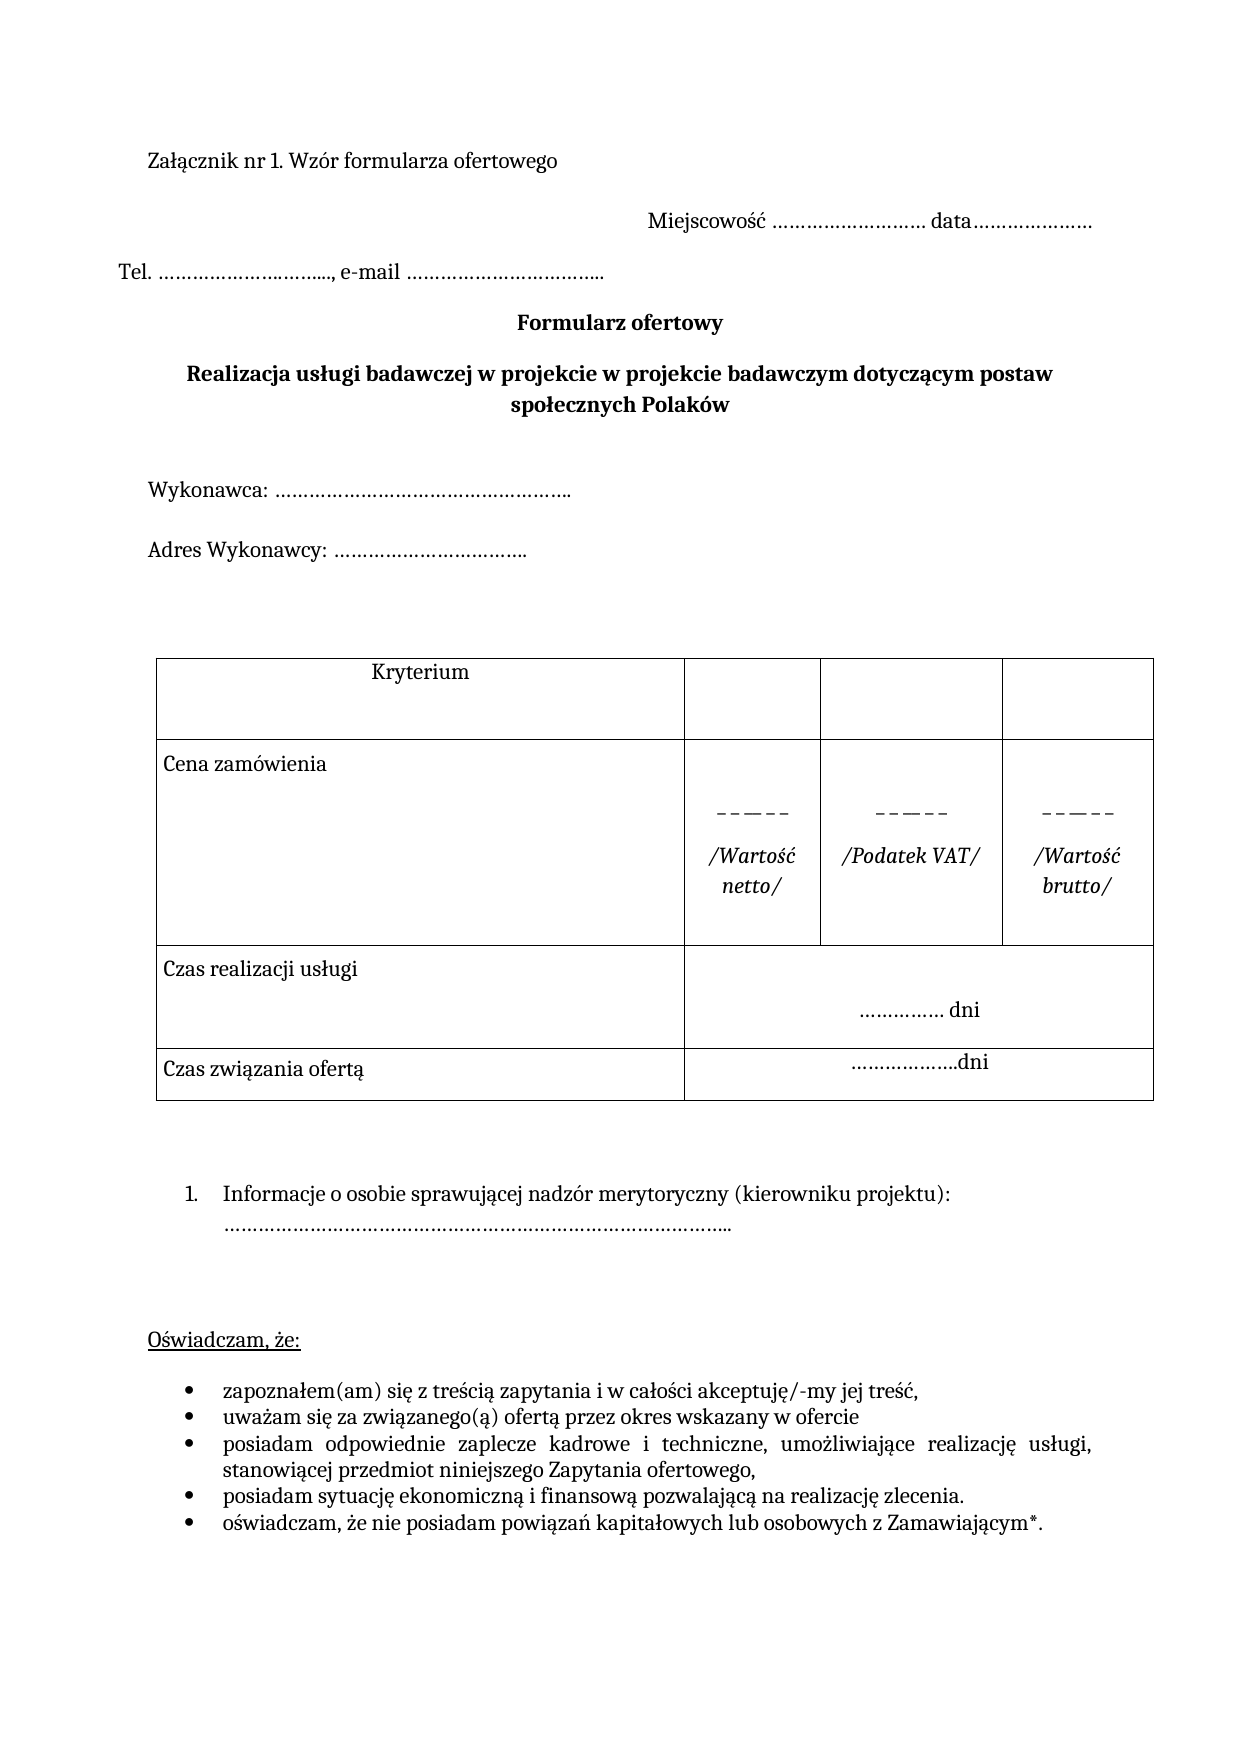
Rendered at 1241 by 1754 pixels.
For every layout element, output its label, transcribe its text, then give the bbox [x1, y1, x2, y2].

list Informacje o osobie sprawującej nadzór merytoryczny (kierowniku projektu): …………………………………………………………………………….. [185, 1181, 1093, 1238]
table_cell _ _ __ _ _ /Wartość brutto/ [1003, 740, 1153, 944]
table_cell _ _ __ _ _ /Podatek VAT/ [821, 740, 1002, 944]
text Miejscowość ……………………… data………………… [148, 208, 1093, 234]
list oświadczam, że nie posiadam powiązań kapitałowych lub osobowych z Zamawiającym*. [185, 1509, 1093, 1536]
text Realizacja usługi badawczej w projekcie w projekcie badawczym dotyczącym postaw społecznych Polaków [148, 361, 1093, 418]
table_header Kryterium [157, 659, 684, 739]
table_cell ……………….dni [685, 1049, 1153, 1100]
list posiadam sytuację ekonomiczną i finansową pozwalającą na realizację zlecenia. [185, 1483, 1093, 1509]
text Adres Wykonawcy: ……………………………. [148, 537, 1093, 563]
text Wykonawca: ……………………………………………. [148, 477, 1093, 503]
table_cell …………… dni [685, 946, 1153, 1048]
text Tel. ………………….……..., e-mail …………………………….. [118, 259, 1093, 285]
text Oświadczam, że: [148, 1327, 1093, 1353]
table_cell _ _ __ _ _ /Wartość netto/ [685, 740, 820, 944]
table_header [685, 659, 820, 739]
table_header [821, 659, 1002, 739]
table_header [1003, 659, 1153, 739]
text Formularz ofertowy [148, 310, 1093, 336]
list uważam się za związanego(ą) ofertą przez okres wskazany w ofercie [185, 1404, 1093, 1431]
list zapoznałem(am) się z treścią zapytania i w całości akceptuję/-my jej treść, [185, 1378, 1093, 1404]
table_cell Czas związania ofertą [157, 1049, 684, 1100]
text Załącznik nr 1. Wzór formularza ofertowego [148, 148, 1093, 174]
list posiadam odpowiednie zaplecze kadrowe i techniczne, umożliwiające realizację usługi, stanowiącej przedmiot niniejszego Zapytania ofertowego, [185, 1431, 1093, 1483]
table_cell Czas realizacji usługi [157, 946, 684, 1048]
table_cell Cena zamówienia [157, 740, 684, 944]
